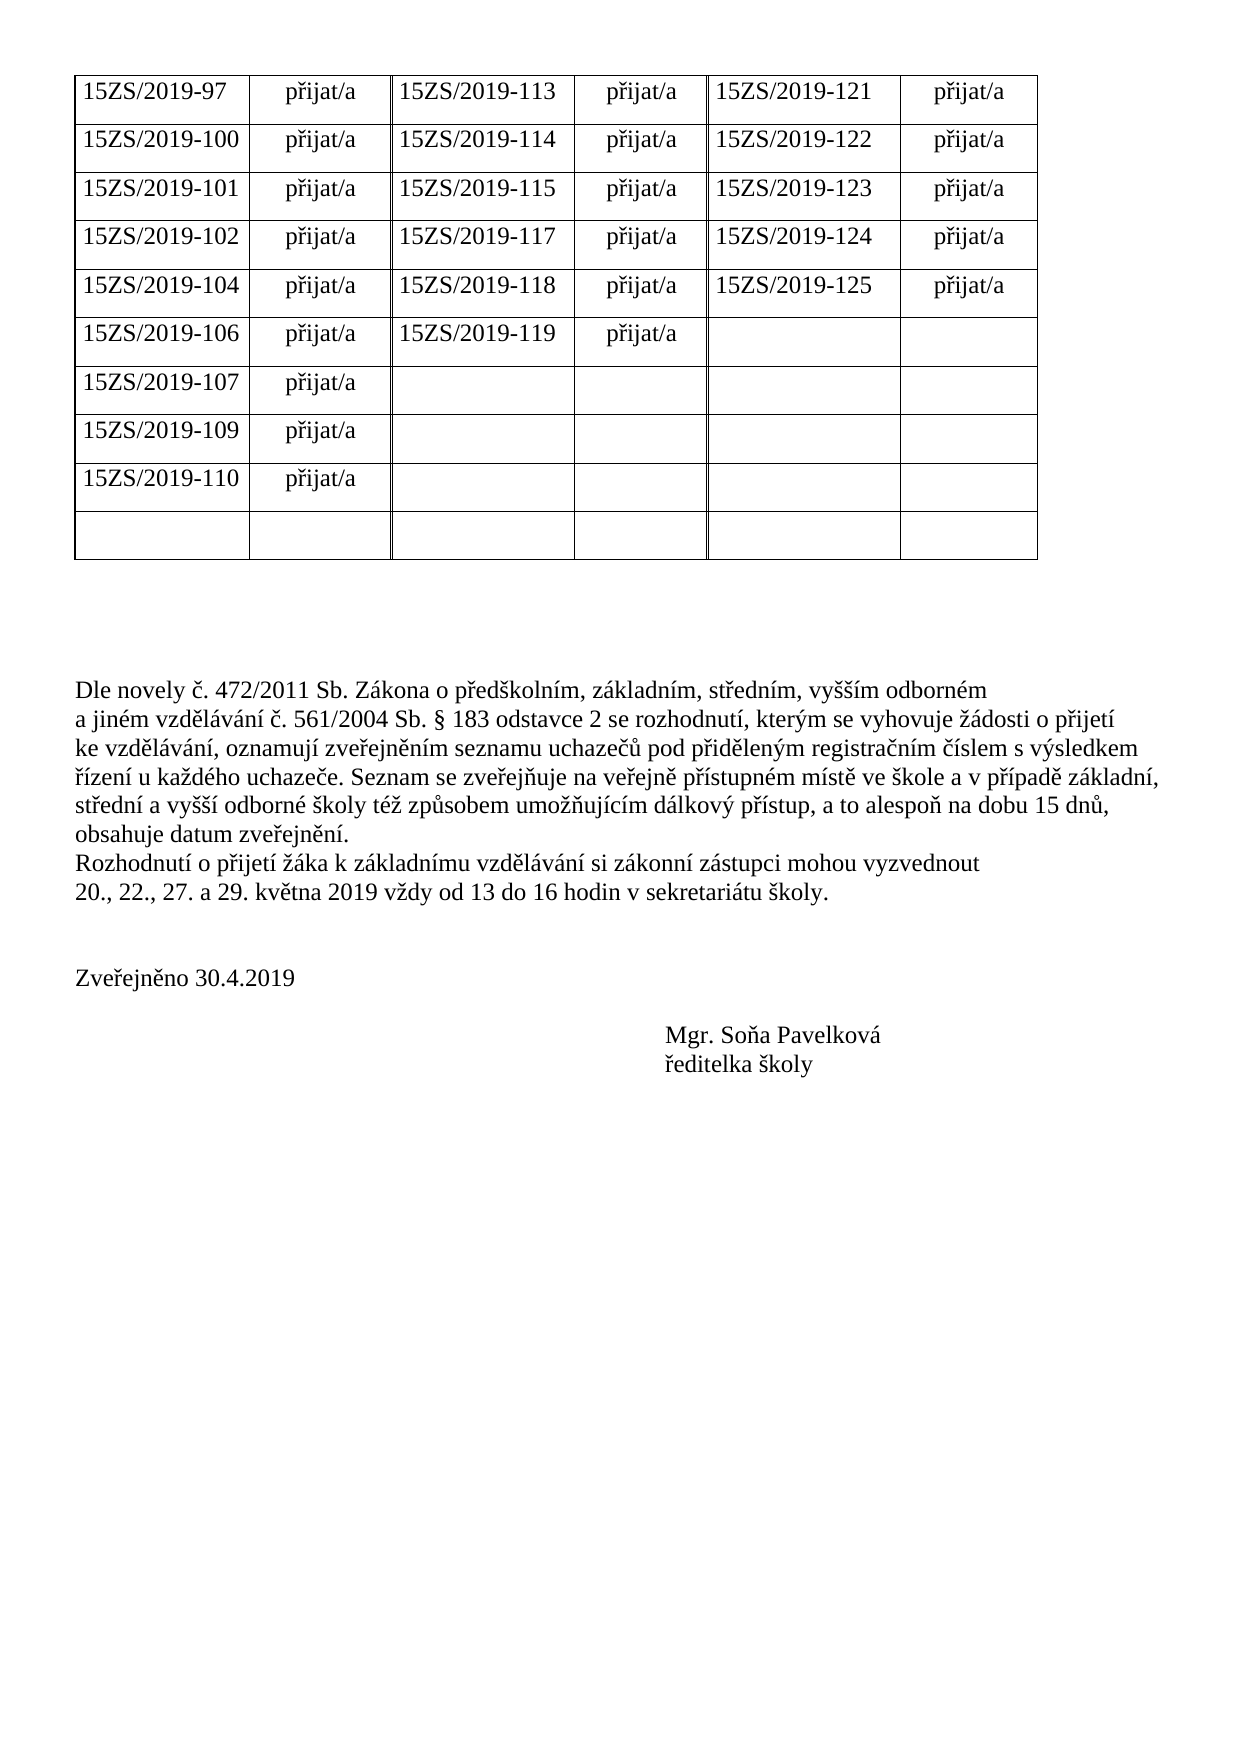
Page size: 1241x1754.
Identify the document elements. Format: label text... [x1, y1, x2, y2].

table_cell přijat/a [575, 221, 706, 269]
table_cell přijat/a [250, 464, 390, 511]
table_cell přijat/a [250, 173, 390, 220]
table_cell přijat/a [250, 367, 390, 414]
table_cell [76, 512, 249, 559]
table_cell 15ZS/2019-102 [76, 221, 249, 269]
table_cell 15ZS/2019-114 [393, 125, 574, 172]
text Rozhodnutí o přijetí žáka k základnímu vzdělávání si zákonní zástupci mohou vyzvednout [75, 848, 1165, 877]
table_cell [901, 464, 1037, 511]
table_cell [901, 512, 1037, 559]
table_cell [901, 318, 1037, 366]
table_cell přijat/a [250, 318, 390, 366]
table_cell 15ZS/2019-107 [76, 367, 249, 414]
table_cell 15ZS/2019-104 [76, 270, 249, 317]
table_cell přijat/a [250, 125, 390, 172]
table_cell přijat/a [575, 76, 706, 123]
text a jiném vzdělávání č. 561/2004 Sb. § 183 odstavce 2 se rozhodnutí, kterým se vyhovuje žádosti o přijetí [75, 704, 1165, 733]
table_cell 15ZS/2019-113 [393, 76, 574, 123]
table_cell 15ZS/2019-100 [76, 125, 249, 172]
table_cell 15ZS/2019-121 [709, 76, 900, 123]
table_cell 15ZS/2019-110 [76, 464, 249, 511]
table_cell [709, 464, 900, 511]
table_cell [709, 415, 900, 462]
table_cell přijat/a [250, 76, 390, 123]
text Zveřejněno 30.4.2019 [75, 963, 1165, 992]
table_cell 15ZS/2019-125 [709, 270, 900, 317]
table_cell [709, 512, 900, 559]
text ředitelka školy [75, 1049, 1165, 1078]
table_cell přijat/a [901, 125, 1037, 172]
text 20., 22., 27. a 29. května 2019 vždy od 13 do 16 hodin v sekretariátu školy. [75, 877, 1165, 905]
text ke vzdělávání, oznamují zveřejněním seznamu uchazečů pod přiděleným registračním číslem s výsledkem řízení u každého uchazeče. Seznam se zveřejňuje na veřejně přístupném místě ve škole a v případě základní, střední a vyšší odborné školy též způsobem umožňujícím dálkový přístup, a to alespoň na dobu 15 dnů, obsahuje datum zveřejnění. [75, 733, 1165, 848]
table_cell [575, 415, 706, 462]
text Dle novely č. 472/2011 Sb. Zákona o předškolním, základním, středním, vyšším odborném [75, 675, 1165, 704]
table_cell [575, 464, 706, 511]
table_cell přijat/a [901, 270, 1037, 317]
table_cell [393, 415, 574, 462]
table_cell 15ZS/2019-115 [393, 173, 574, 220]
table_cell přijat/a [575, 173, 706, 220]
table_cell 15ZS/2019-124 [709, 221, 900, 269]
table_cell 15ZS/2019-123 [709, 173, 900, 220]
table_cell přijat/a [250, 415, 390, 462]
table_cell přijat/a [901, 173, 1037, 220]
table_cell přijat/a [901, 221, 1037, 269]
table_cell 15ZS/2019-119 [393, 318, 574, 366]
text Mgr. Soňa Pavelková [591, 1020, 1165, 1049]
table_cell 15ZS/2019-118 [393, 270, 574, 317]
table_cell přijat/a [250, 270, 390, 317]
table_cell 15ZS/2019-106 [76, 318, 249, 366]
table_cell [709, 367, 900, 414]
table_cell [901, 415, 1037, 462]
table_cell [575, 512, 706, 559]
table_cell přijat/a [250, 221, 390, 269]
table_cell [901, 367, 1037, 414]
table_cell přijat/a [575, 125, 706, 172]
table_cell [393, 464, 574, 511]
table_cell 15ZS/2019-97 [76, 76, 249, 123]
table_cell 15ZS/2019-101 [76, 173, 249, 220]
table_cell 15ZS/2019-109 [76, 415, 249, 462]
table_cell [709, 318, 900, 366]
table_cell [575, 367, 706, 414]
table_cell 15ZS/2019-117 [393, 221, 574, 269]
table_cell [250, 512, 390, 559]
table_cell 15ZS/2019-122 [709, 125, 900, 172]
table_cell přijat/a [901, 76, 1037, 123]
table_cell přijat/a [575, 270, 706, 317]
table_cell [393, 512, 574, 559]
table_cell přijat/a [575, 318, 706, 366]
table_cell [393, 367, 574, 414]
